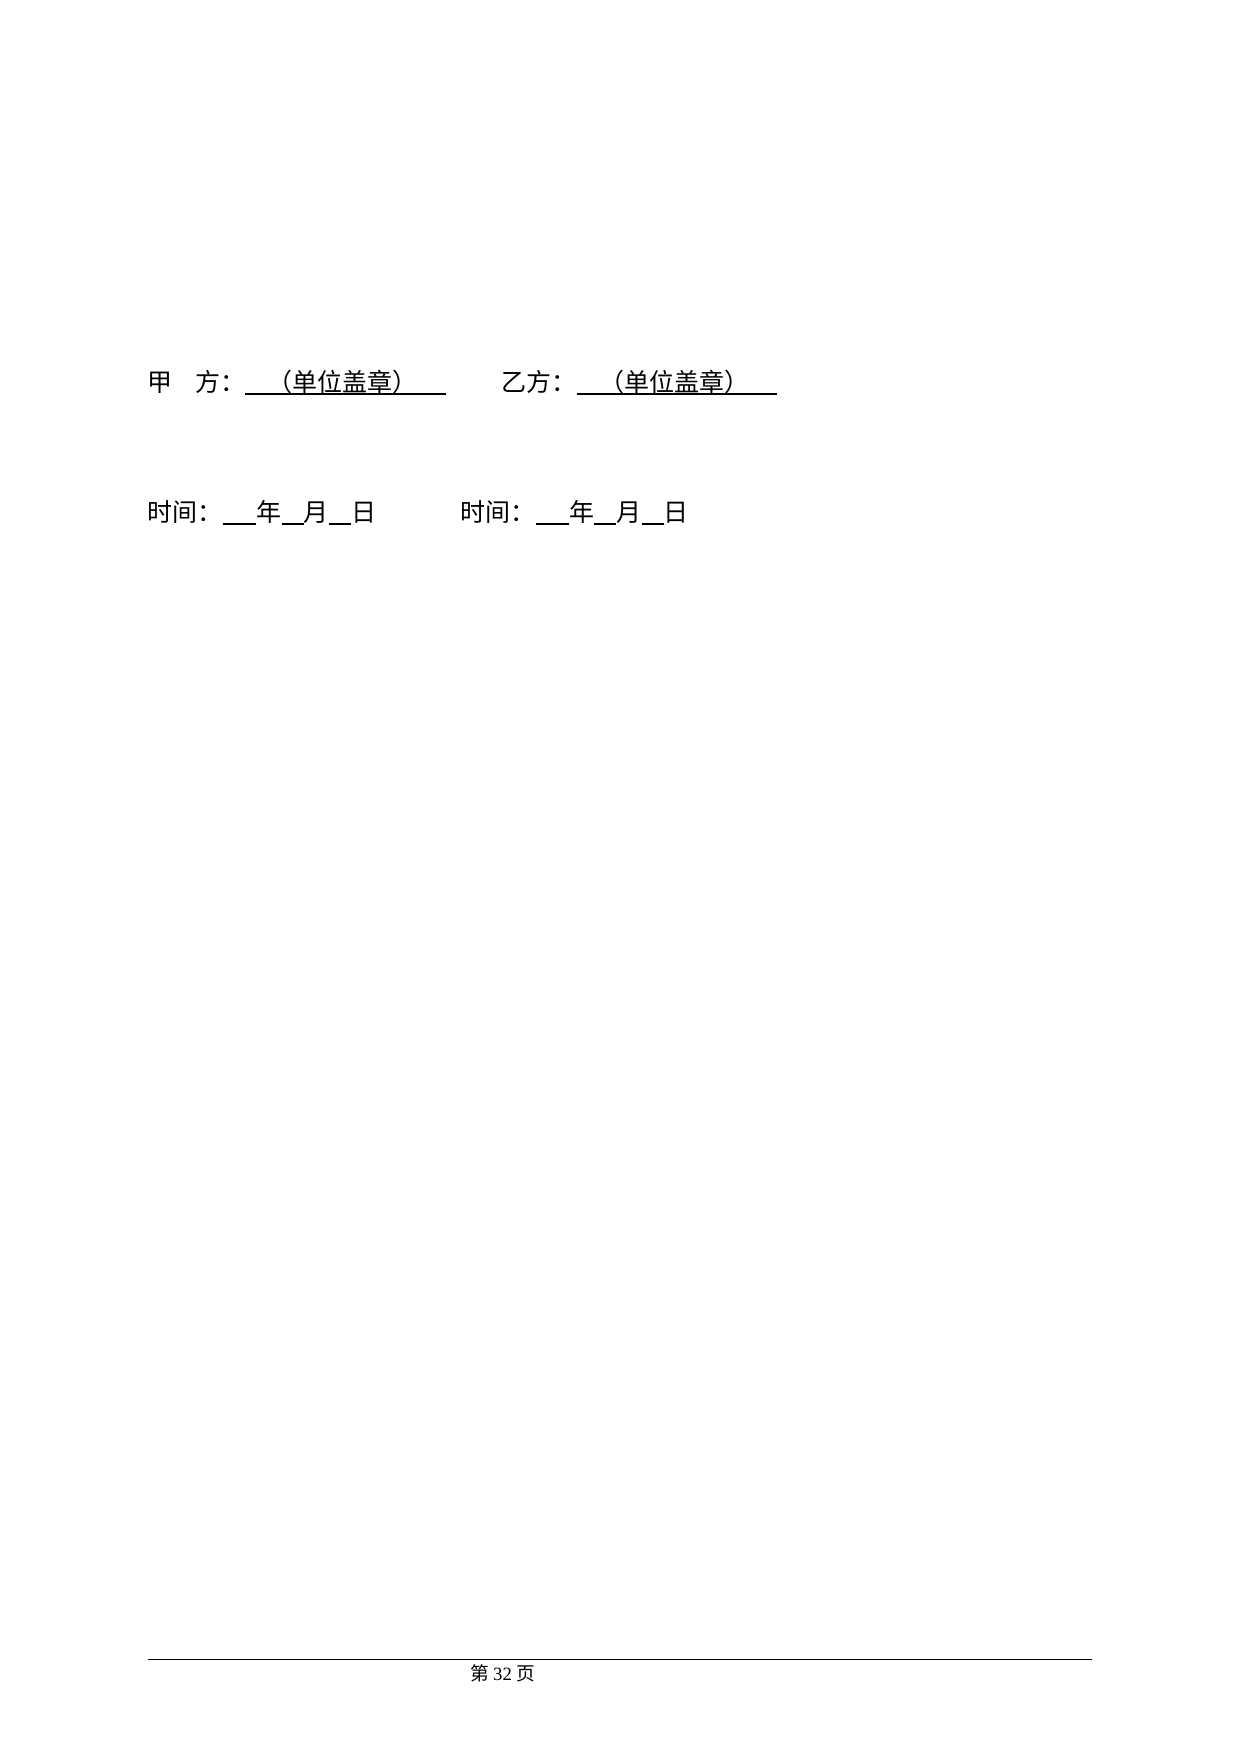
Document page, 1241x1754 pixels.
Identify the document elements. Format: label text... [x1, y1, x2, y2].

text 甲 方： （单位盖章） 乙方： （单位盖章） [148, 348, 1092, 413]
text 时间： 年 月 日 时间： 年 月 日 [148, 478, 1092, 543]
